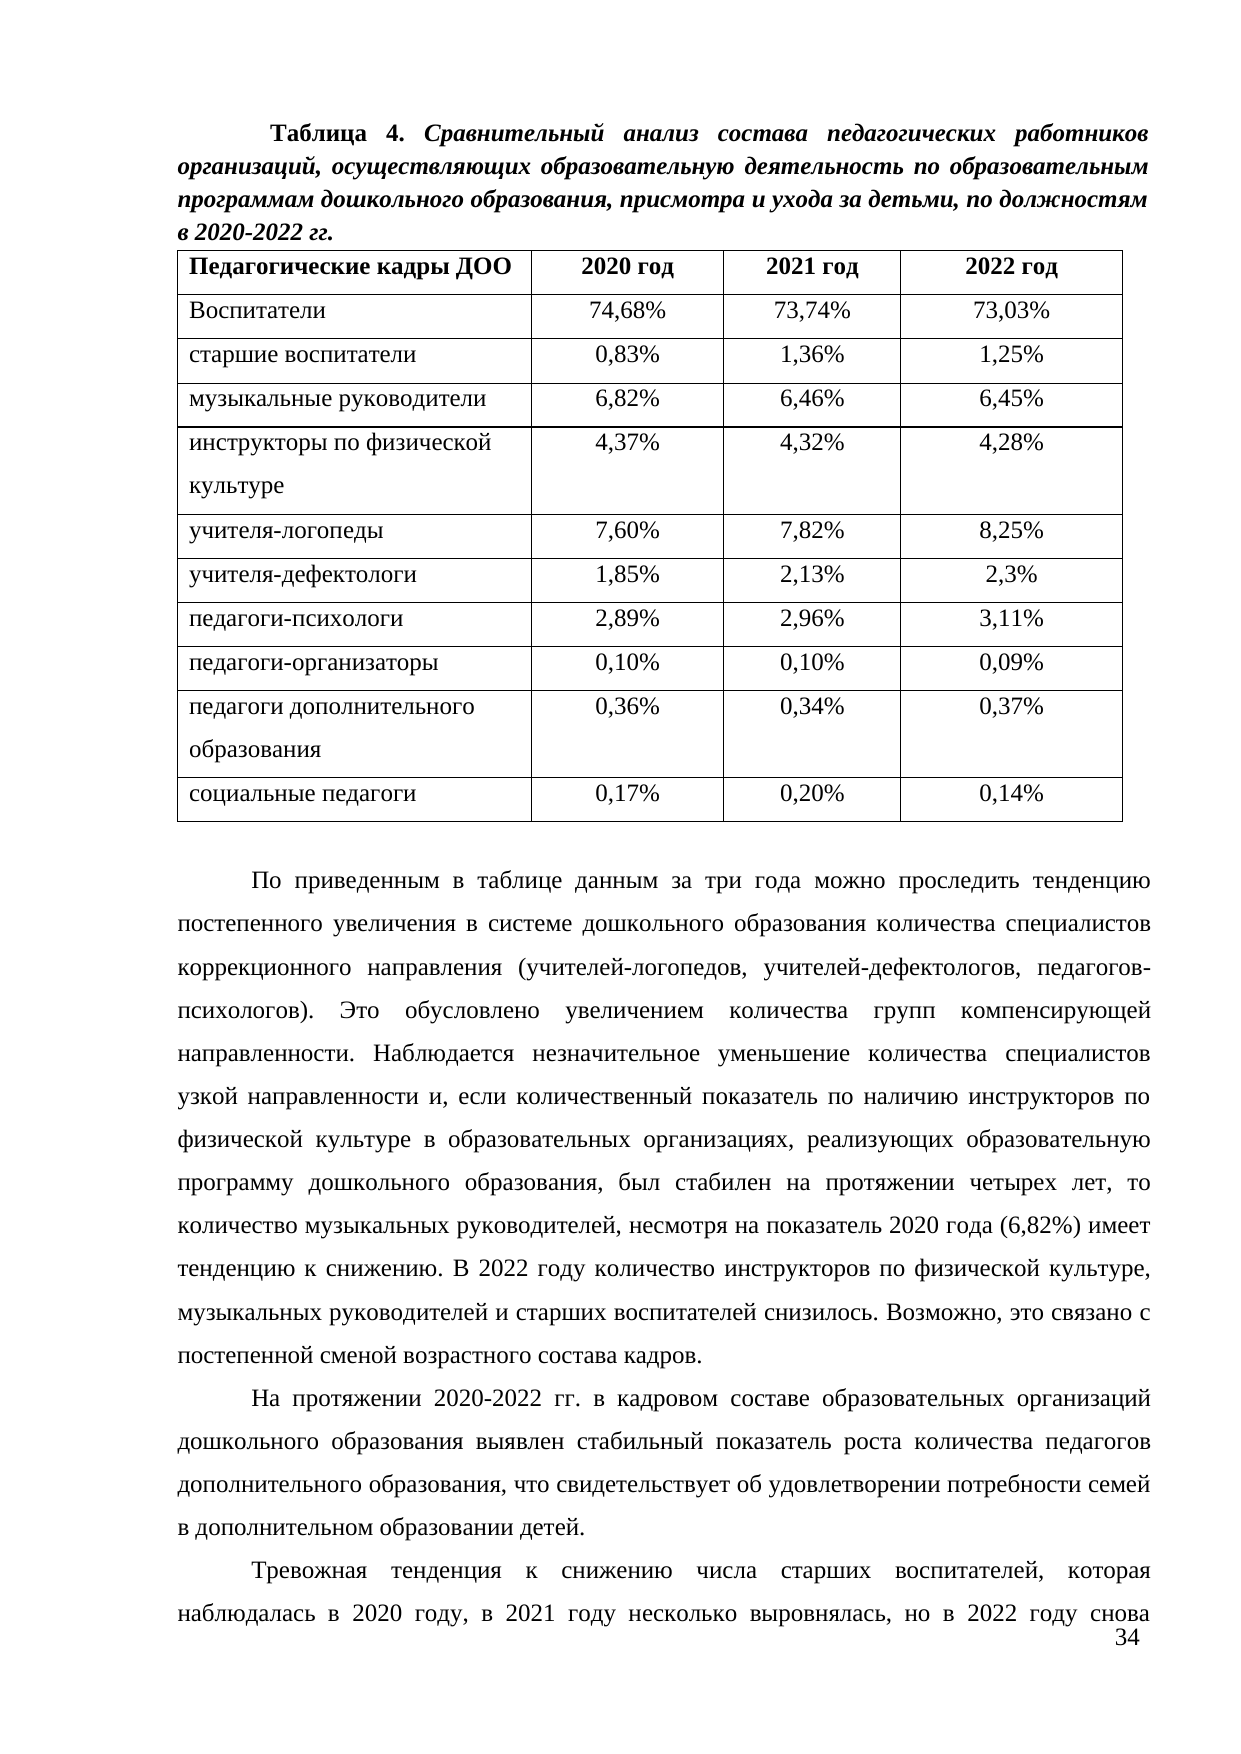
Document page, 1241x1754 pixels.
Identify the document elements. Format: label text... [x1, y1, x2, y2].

table_cell 8,25% [901, 515, 1122, 558]
text На протяжении 2020-2022 гг. в кадровом составе образовательных организаций дошкольного образования выявлен стабильный показатель роста количества педагогов дополнительного образования, что свидетельствует об удовлетворении потребности семей в дополнительном образовании детей. [177, 1383, 1152, 1541]
table_cell 73,03% [901, 295, 1122, 338]
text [177, 1555, 1152, 1627]
table_cell 7,60% [532, 515, 723, 558]
table_header 2021 год [724, 251, 900, 294]
table_cell инструкторы по физической культуре [178, 428, 531, 514]
table_header Педагогические кадры ДОО [178, 251, 531, 294]
table_cell 0,10% [724, 647, 900, 690]
table_cell 0,17% [532, 778, 723, 821]
table_cell 4,28% [901, 428, 1122, 514]
table_cell педагоги-психологи [178, 603, 531, 646]
table_cell 2,3% [901, 559, 1122, 602]
table_cell 2,13% [724, 559, 900, 602]
text По приведенным в таблице данным за три года можно проследить тенденцию постепенного увеличения в системе дошкольного образования количества специалистов коррекционного направления (учителей-логопедов, учителей-дефектологов, педагогов-психологов). Это обусловлено увеличением количества групп компенсирующей направленности. Наблюдается незначительное уменьшение количества специалистов узкой направленности и, если количественный показатель по наличию инструкторов по физической культуре в образовательных организациях, реализующих образовательную программу дошкольного образования, был стабилен на протяжении четырех лет, то количество музыкальных руководителей, несмотря на показатель 2020 года (6,82%) имеет тенденцию к снижению. В 2022 году количество инструкторов по физической культуре, музыкальных руководителей и старших воспитателей снизилось. Возможно, это связано с постепенной сменой возрастного состава кадров. [177, 865, 1152, 1368]
table_cell 3,11% [901, 603, 1122, 646]
table_cell 74,68% [532, 295, 723, 338]
table_cell 0,83% [532, 339, 723, 382]
table_cell педагоги дополнительного образования [178, 691, 531, 777]
text Таблица 4. Сравнительный анализ состава педагогических работников организаций, осуществляющих образовательную деятельность по образовательным программам дошкольного образования, присмотра и ухода за детьми, по должностям в 2020-2022 гг. [177, 118, 1152, 246]
table_cell 0,36% [532, 691, 723, 777]
table_cell 7,82% [724, 515, 900, 558]
table_cell 4,37% [532, 428, 723, 514]
table_cell учителя-логопеды [178, 515, 531, 558]
table_cell 0,20% [724, 778, 900, 821]
table_cell педагоги-организаторы [178, 647, 531, 690]
table_cell 0,14% [901, 778, 1122, 821]
table_cell 1,36% [724, 339, 900, 382]
table_cell старшие воспитатели [178, 339, 531, 382]
table_cell 4,32% [724, 428, 900, 514]
table_header 2022 год [901, 251, 1122, 294]
table_cell 6,82% [532, 384, 723, 426]
table_cell Воспитатели [178, 295, 531, 338]
table_cell 73,74% [724, 295, 900, 338]
table_cell 0,09% [901, 647, 1122, 690]
table_cell 1,25% [901, 339, 1122, 382]
table_cell 2,89% [532, 603, 723, 646]
table_cell 0,34% [724, 691, 900, 777]
table_cell 2,96% [724, 603, 900, 646]
table_header 2020 год [532, 251, 723, 294]
table_cell социальные педагоги [178, 778, 531, 821]
table_cell 6,45% [901, 384, 1122, 426]
table_cell учителя-дефектологи [178, 559, 531, 602]
table_cell 0,37% [901, 691, 1122, 777]
table_cell 6,46% [724, 384, 900, 426]
table_cell 1,85% [532, 559, 723, 602]
table_cell 0,10% [532, 647, 723, 690]
table_cell музыкальные руководители [178, 384, 531, 426]
